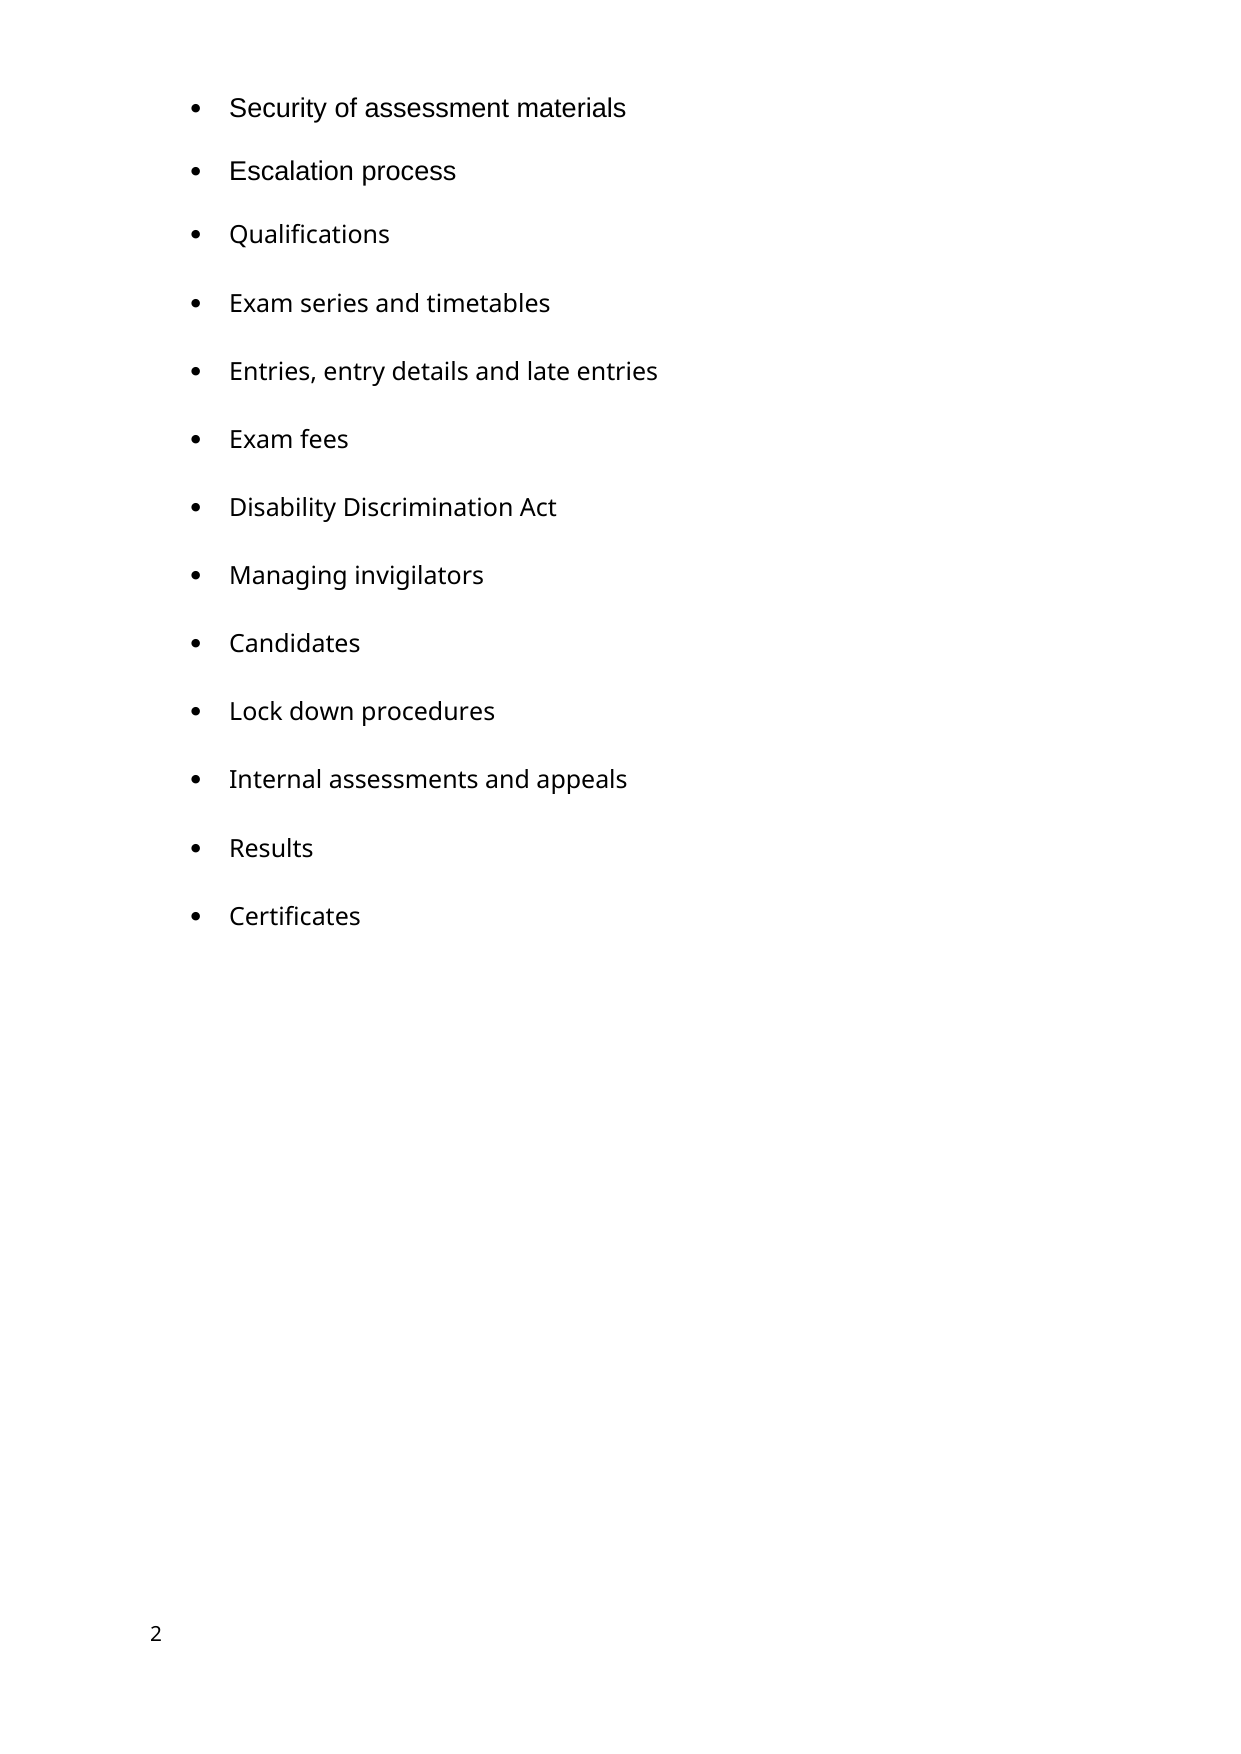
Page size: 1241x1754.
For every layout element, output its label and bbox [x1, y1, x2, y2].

table_cell [150, 30, 1090, 963]
